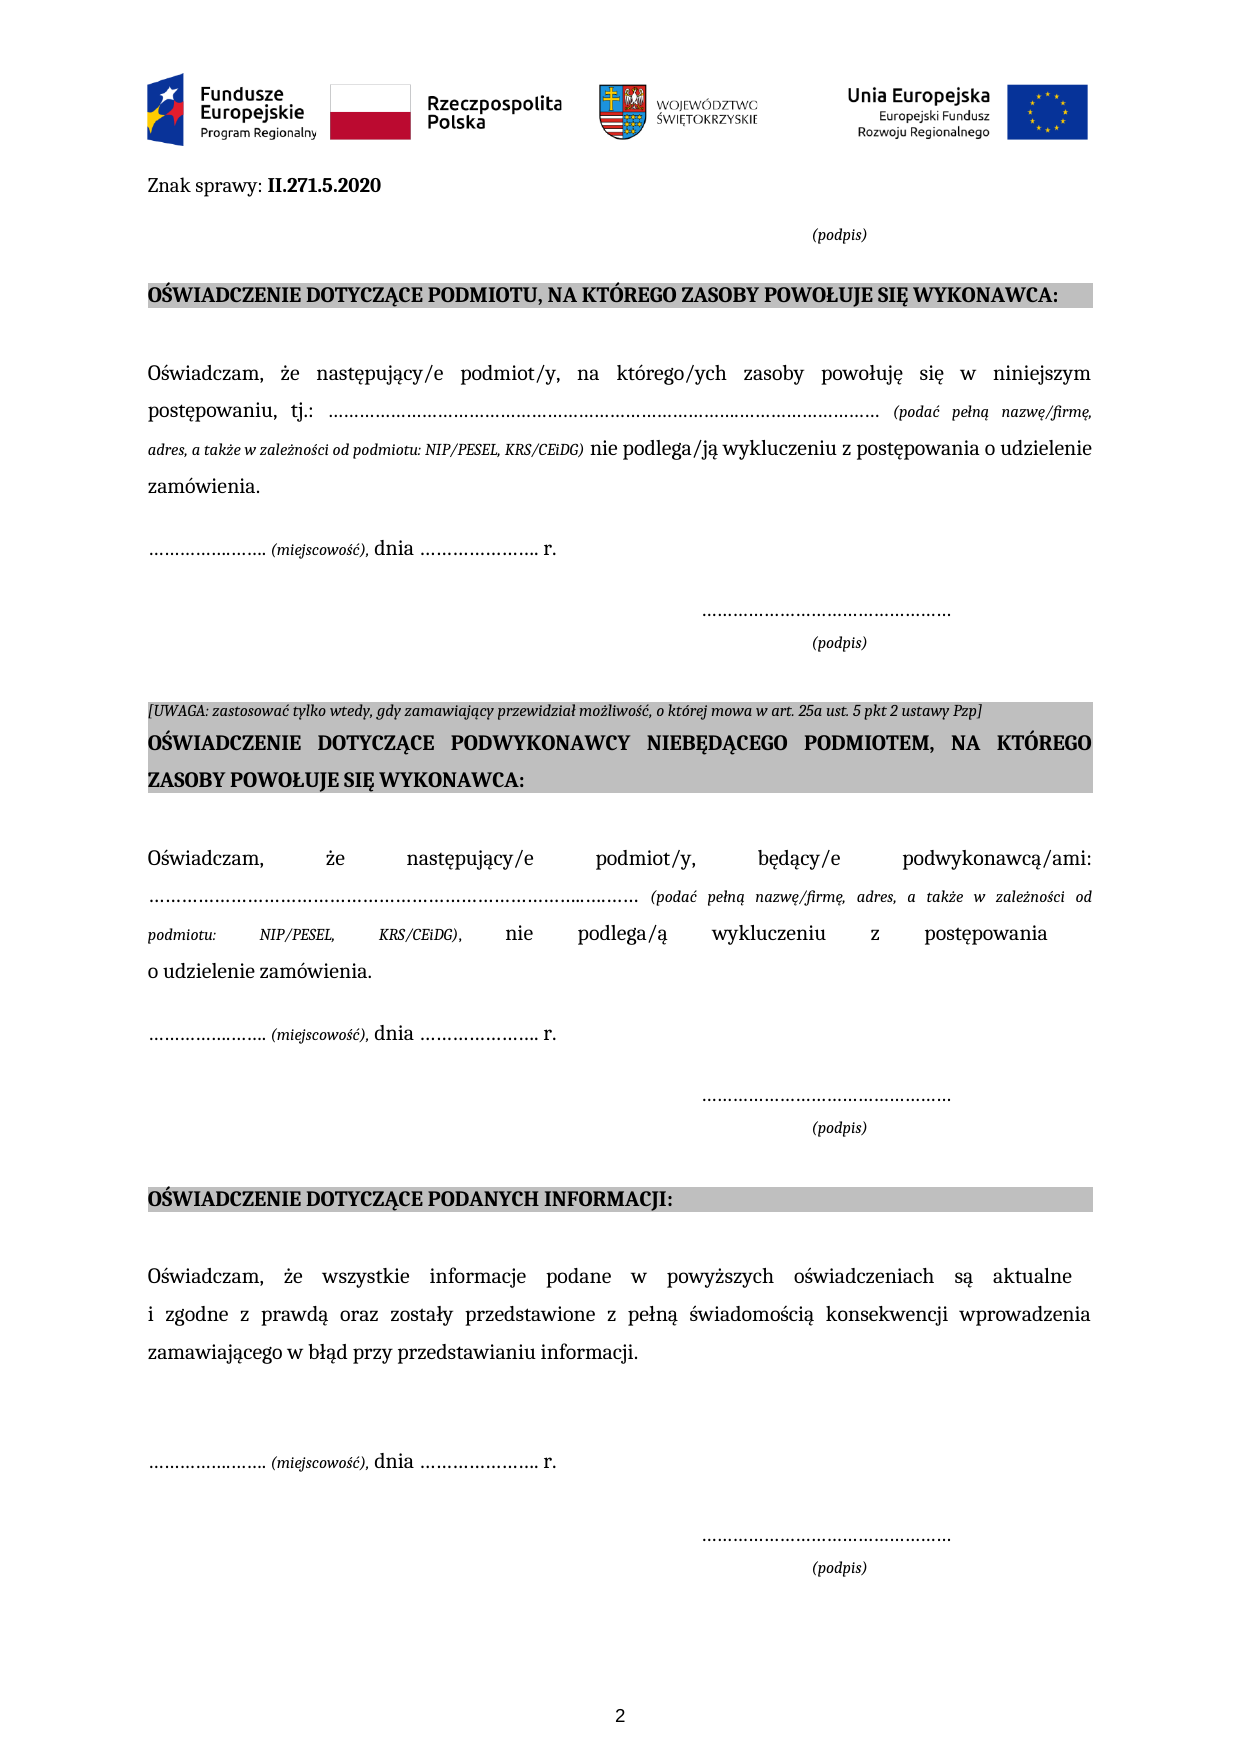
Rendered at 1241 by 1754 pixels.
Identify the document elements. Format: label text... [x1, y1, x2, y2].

text Oświadczam, że wszystkie informacje podane w powyższych oświadczeniach są aktualne i zgodne z prawdą oraz zostały przedstawione z pełną świadomością konsekwencji wprowadzenia zamawiającego w błąd przy przedstawianiu informacji. [148, 1264, 1093, 1365]
text …………….……. (miejscowość), dnia …………………. r. [148, 536, 1093, 561]
text ………………………………………… [148, 597, 1093, 621]
text OŚWIADCZENIE DOTYCZĄCE PODMIOTU, NA KTÓREGO ZASOBY POWOŁUJE SIĘ WYKONAWCA: [148, 283, 1093, 308]
text OŚWIADCZENIE DOTYCZĄCE PODWYKONAWCY NIEBĘDĄCEGO PODMIOTEM, NA KTÓREGO ZASOBY POWOŁUJE SIĘ WYKONAWCA: [148, 730, 1093, 793]
text ………………………………………… [148, 1523, 1093, 1547]
text [UWAGA: zastosować tylko wtedy, gdy zamawiający przewidział możliwość, o której mowa w art. 25a ust. 5 pkt 2 ustawy Pzp] [148, 702, 1093, 721]
picture [330, 73, 562, 146]
picture [848, 73, 1088, 146]
text …………….……. (miejscowość), dnia …………………. r. [148, 1449, 1093, 1474]
text Oświadczam, że następujący/e podmiot/y, na którego/ych zasoby powołuję się w niniejszym postępowaniu, tj.: …………………………………………………………………….……………………… (podać pełną nazwę/firmę, adres, a także w zależności od podmiotu: NIP/PESEL, KRS/CEiDG) nie podlega/ją wykluczeniu z postępowania o udzielenie zamówienia. [148, 360, 1093, 499]
text (podpis) [738, 1559, 1093, 1578]
text (podpis) [738, 633, 1093, 652]
text (podpis) [738, 1118, 1093, 1137]
text …………….……. (miejscowość), dnia …………………. r. [148, 1021, 1093, 1046]
text (podpis) [738, 226, 1093, 245]
picture [599, 73, 758, 146]
text Oświadczam, że następujący/e podmiot/y, będący/e podwykonawcą/ami: ……………………………………………………………………..….…… (podać pełną nazwę/firmę, adres, a także w zależności od podmiotu: NIP/PESEL, KRS/CEiDG), nie podlega/ą wykluczeniu z postępowania o udzielenie zamówienia. [148, 845, 1093, 984]
text ………………………………………… [148, 1082, 1093, 1106]
picture [147, 73, 317, 146]
text OŚWIADCZENIE DOTYCZĄCE PODANYCH INFORMACJI: [148, 1187, 1093, 1212]
